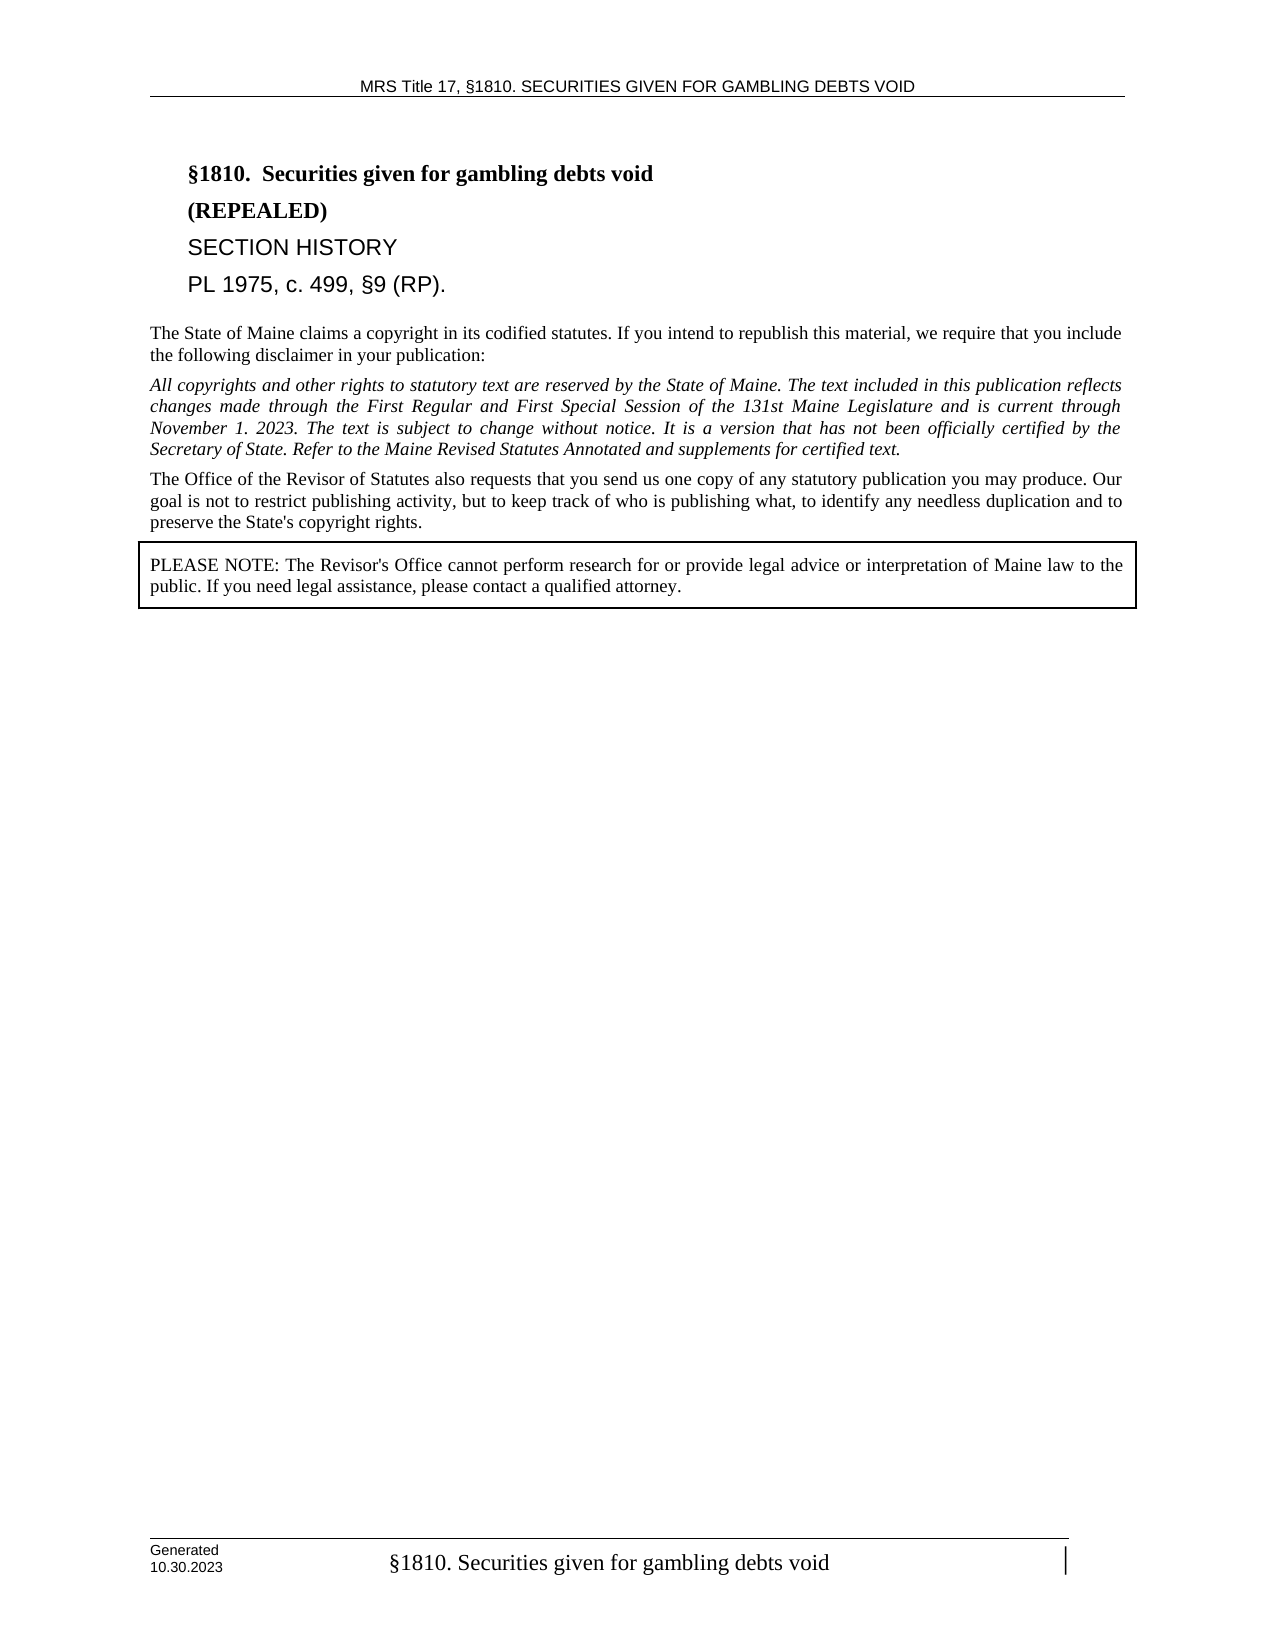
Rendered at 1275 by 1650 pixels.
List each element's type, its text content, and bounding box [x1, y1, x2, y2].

text All copyrights and other rights to statutory text are reserved by the State of Maine. The text included in this publication reflects changes made through the First Regular and First Special Session of the 131st Maine Legislature and is current through November 1. 2023 . The text is subject to change without notice. It is a version that has not been officially certified by the Secretary of State. Refer to the Maine Revised Statutes Annotated and supplements for certified text. [150, 373, 1125, 460]
text PLEASE NOTE: The Revisor's Office cannot perform research for or provide legal advice or interpretation of Maine law to the public. If you need legal assistance, please contact a qualified attorney. [140, 543, 1135, 607]
text The State of Maine claims a copyright in its codified statutes. If you intend to republish this material, we require that you include the following disclaimer in your publication: [150, 322, 1125, 365]
text PL 1975, c. 499, §9 (RP). [187, 271, 1125, 297]
text §1810. Securities given for gambling debts void [187, 160, 1125, 187]
text SECTION HISTORY [187, 234, 1125, 260]
text (REPEALED) [187, 197, 1125, 223]
text The Office of the Revisor of Statutes also requests that you send us one copy of any statutory publication you may produce. Our goal is not to restrict publishing activity, but to keep track of who is publishing what, to identify any needless duplication and to preserve the State's copyright rights. [150, 468, 1125, 533]
